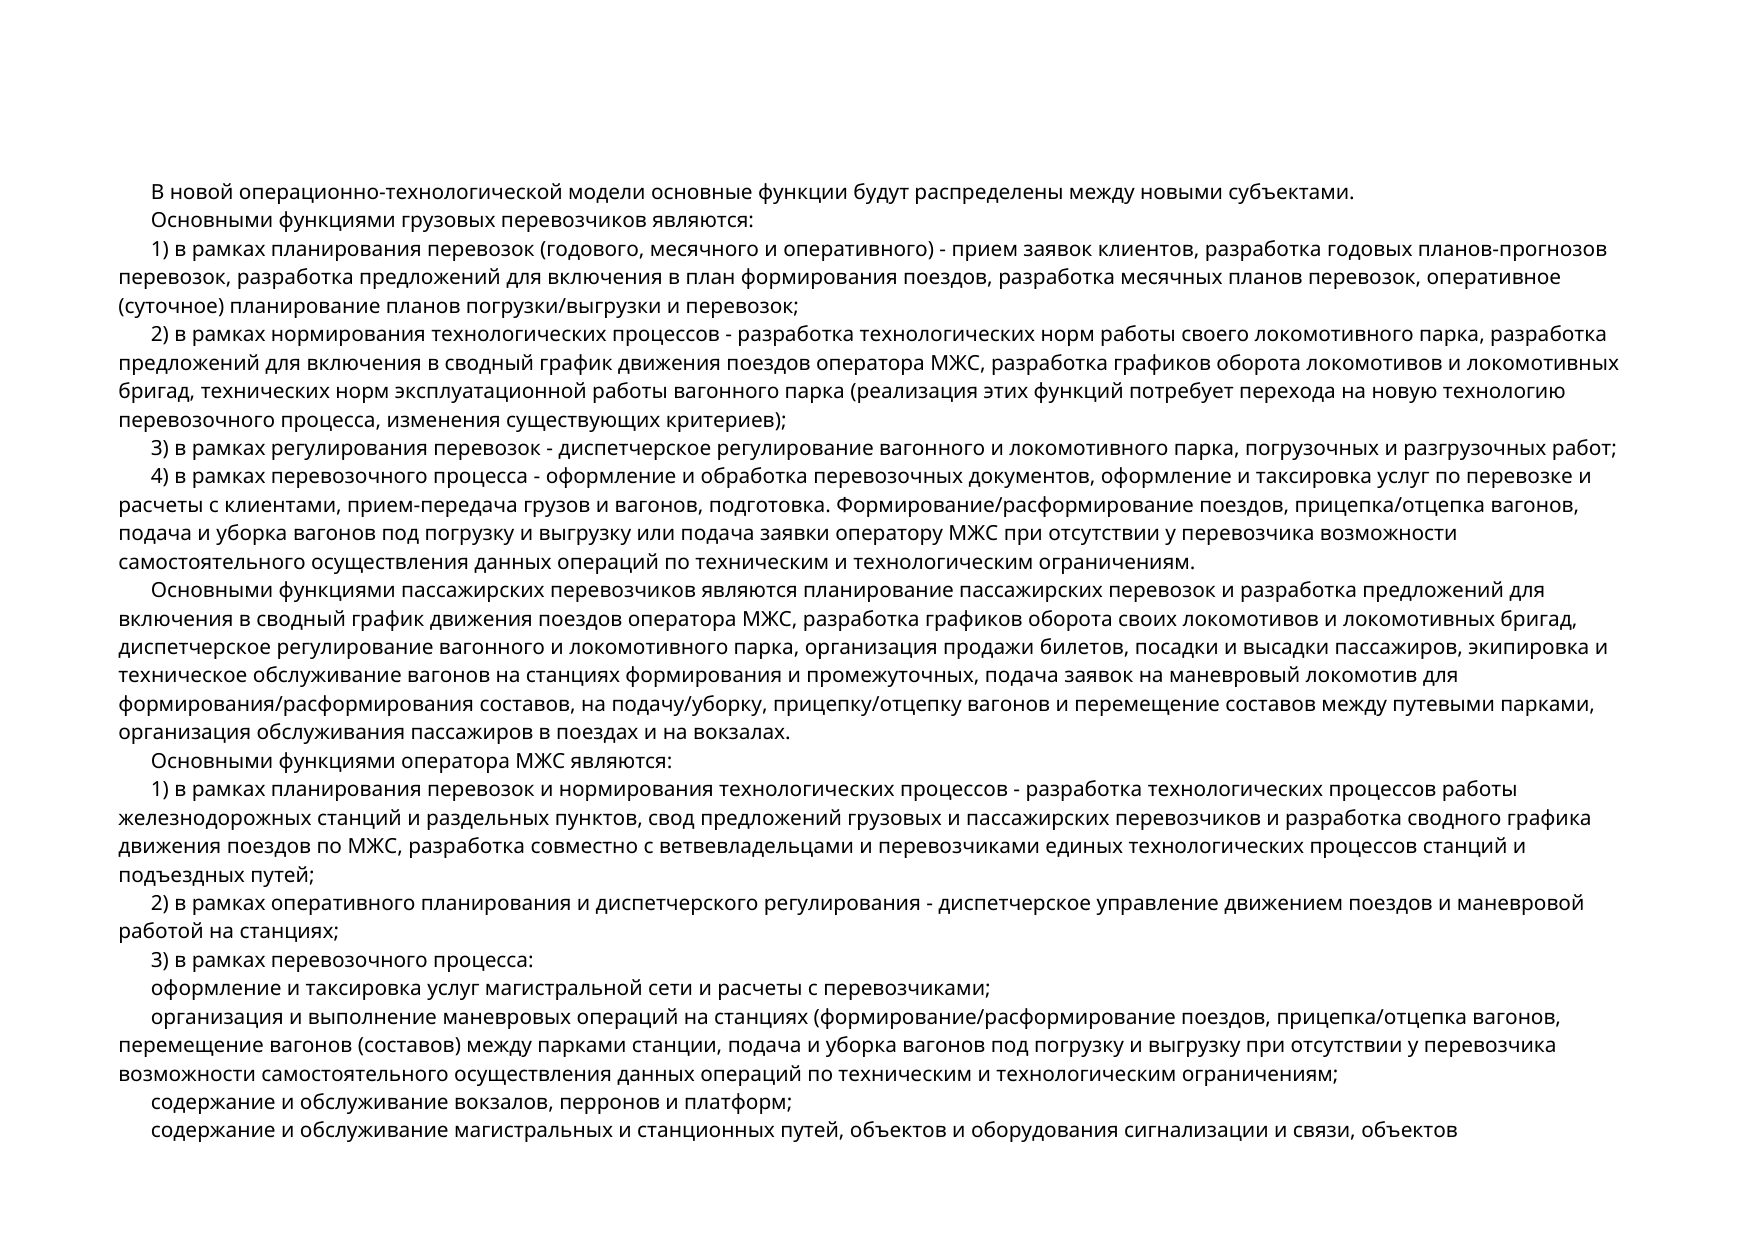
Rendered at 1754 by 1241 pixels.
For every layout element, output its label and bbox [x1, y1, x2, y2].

text [118, 177, 1636, 1144]
